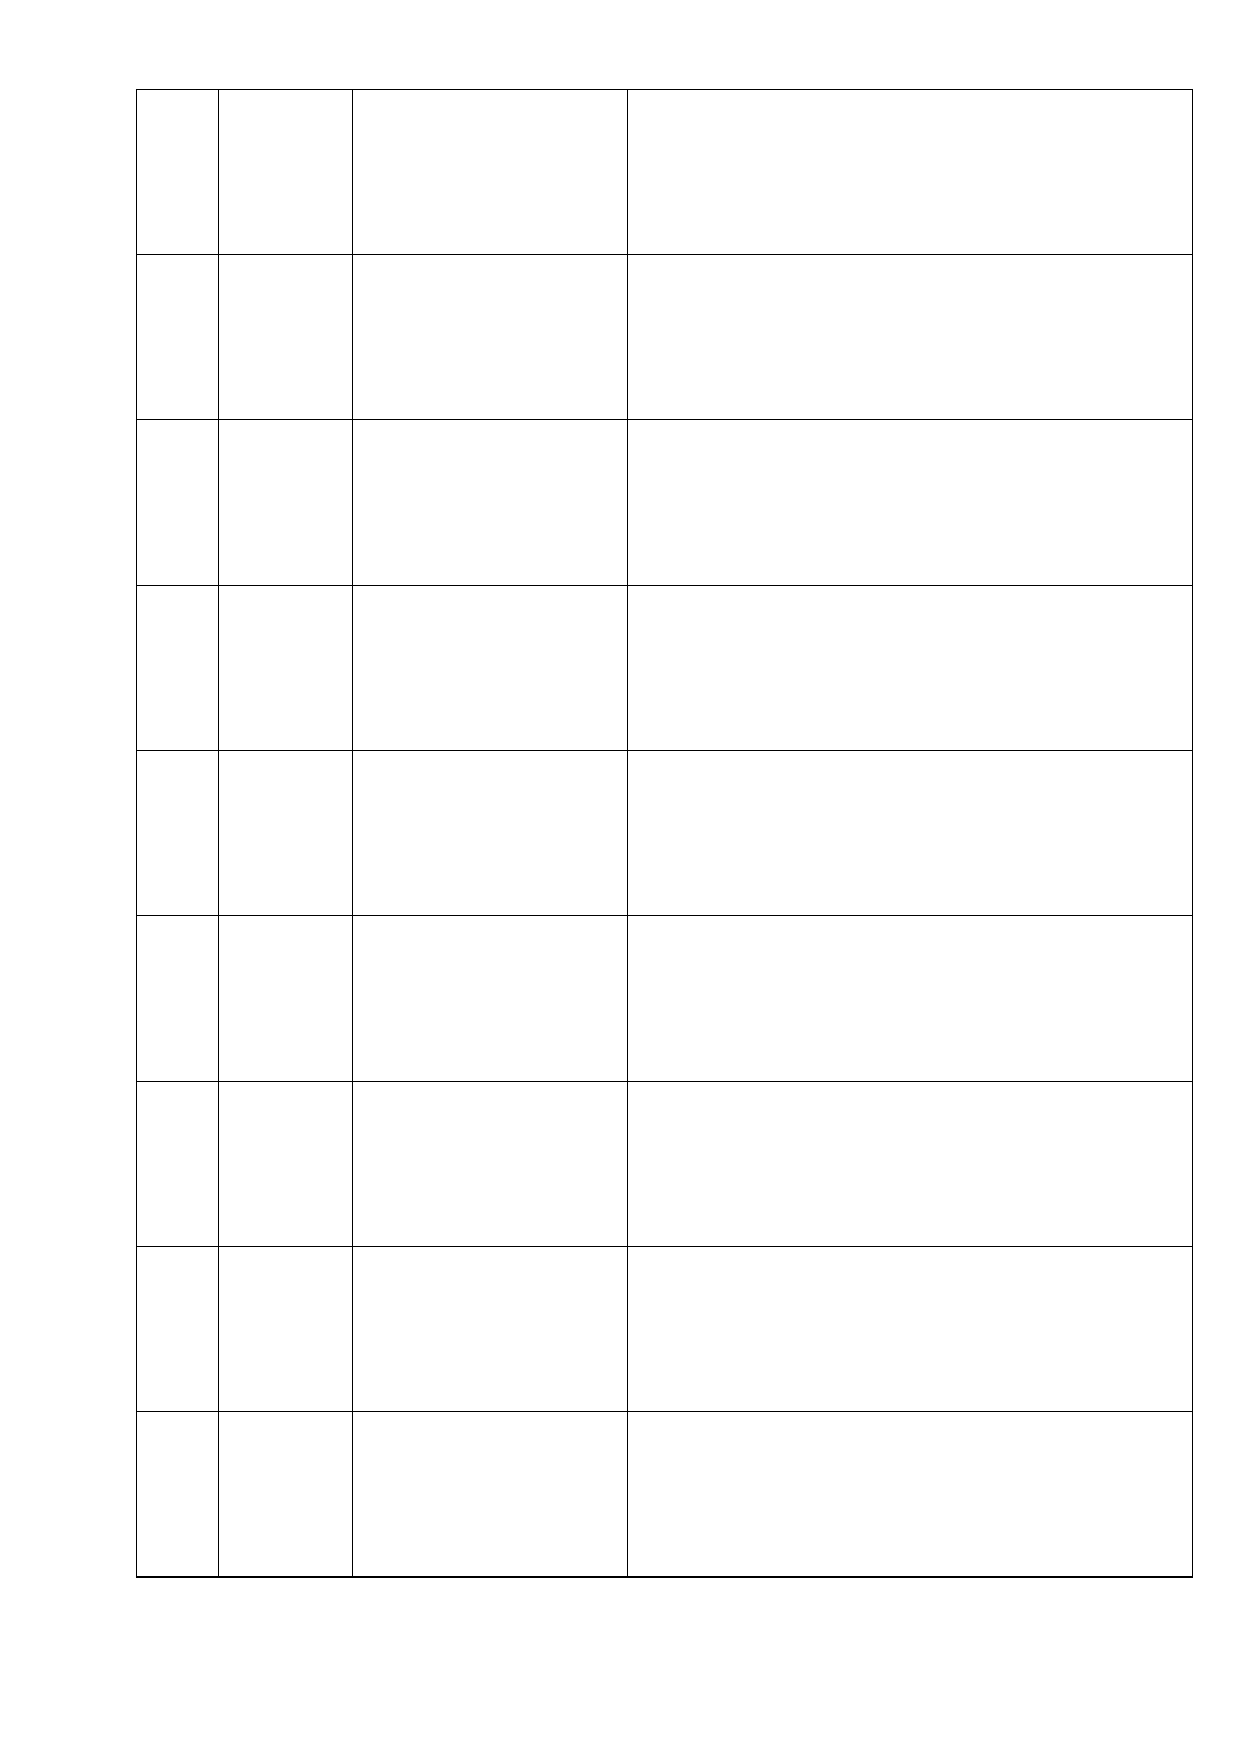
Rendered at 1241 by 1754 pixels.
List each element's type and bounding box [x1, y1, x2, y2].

table_cell [628, 1247, 1192, 1411]
table_cell [137, 1082, 218, 1246]
table_cell [137, 1412, 218, 1576]
table_cell [137, 586, 218, 750]
table_cell [628, 1082, 1192, 1246]
table_cell [628, 1412, 1192, 1576]
table_cell [219, 1082, 352, 1246]
table_cell [353, 1082, 627, 1246]
table_cell [219, 916, 352, 1081]
table_cell [628, 751, 1192, 915]
table_cell [219, 420, 352, 584]
table_cell [219, 90, 352, 254]
table_cell [353, 1247, 627, 1411]
table_cell [353, 916, 627, 1081]
table_cell [353, 1412, 627, 1576]
table_cell [628, 586, 1192, 750]
table_cell [628, 420, 1192, 584]
table_cell [353, 751, 627, 915]
table_cell [353, 586, 627, 750]
table_cell [137, 90, 218, 254]
table_cell [628, 255, 1192, 419]
table_cell [219, 255, 352, 419]
table_cell [219, 1247, 352, 1411]
table_cell [219, 586, 352, 750]
table_cell [137, 420, 218, 584]
table_cell [628, 916, 1192, 1081]
table_cell [353, 90, 627, 254]
table_cell [137, 916, 218, 1081]
table_cell [628, 90, 1192, 254]
table_cell [219, 751, 352, 915]
table_cell [219, 1412, 352, 1576]
table_cell [137, 255, 218, 419]
table_cell [353, 255, 627, 419]
table_cell [137, 1247, 218, 1411]
table_cell [353, 420, 627, 584]
table_cell [137, 751, 218, 915]
